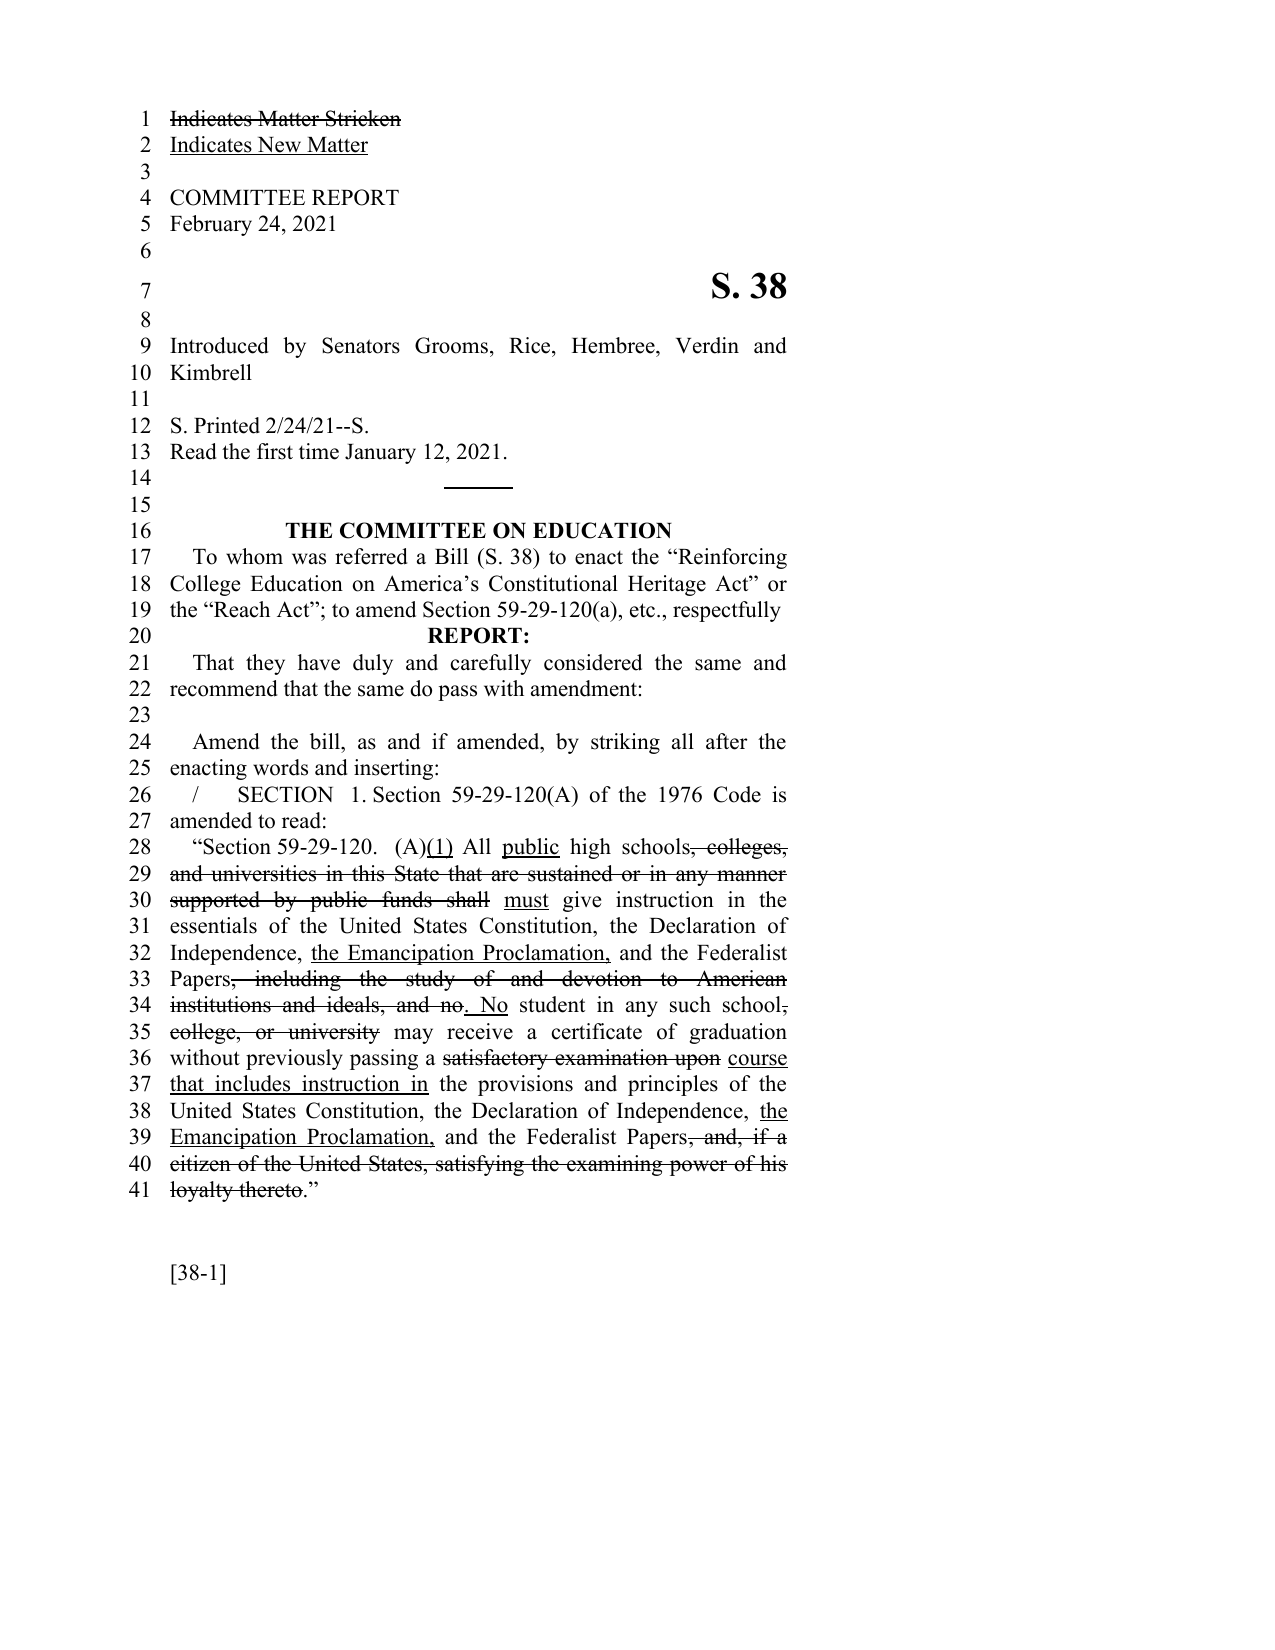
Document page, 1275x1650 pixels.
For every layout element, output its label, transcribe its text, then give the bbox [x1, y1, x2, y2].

text Read the first time January 12, 2021. [169, 438, 787, 464]
text S. Printed 2/24/21--S. [169, 412, 787, 438]
text Introduced by Senators Grooms, Rice, Hembree, Verdin and Kimbrell [169, 333, 787, 385]
text / SECTION 1. Section 59-29-120(A) of the 1976 Code is amended to read: [169, 781, 787, 833]
text S. 38 [169, 263, 787, 306]
text That they have duly and carefully considered the same and recommend that the same do pass with amendment: [169, 649, 787, 702]
text Indicates New Matter [169, 131, 787, 158]
text To whom was referred a Bill (S. 38) to enact the “Reinforcing College Education on America’s Constitutional Heritage Act” or the “Reach Act”; to amend Section 59-29-120(a), etc., respectfully [169, 543, 787, 622]
text February 24, 2021 [169, 210, 787, 237]
text Amend the bill, as and if amended, by striking all after the enacting words and inserting: [169, 728, 787, 781]
text REPORT: [169, 622, 787, 649]
text COMMITTEE REPORT [169, 184, 787, 210]
text “Section 59-29-120. (A)(1) All public high schools, colleges, and universities in this State that are sustained or in any manner supported by public funds shall must give instruction in the essentials of the United States Constitution, the Declaration of Independence, the Emancipation Proclamation, and the Federalist Papers, including the study of and devotion to American institutions and ideals, and no. No student in any such school, college, or university may receive a certificate of graduation without previously passing a satisfactory examination upon course that includes instruction in the provisions and principles of the United States Constitution, the Declaration of Independence, the Emancipation Proclamation, and the Federalist Papers, and, if a citizen of the United States, satisfying the examining power of his loyalty thereto.” [169, 875, 787, 1164]
text Indicates Matter Stricken [169, 105, 787, 131]
text THE COMMITTEE ON EDUCATION [169, 517, 787, 543]
